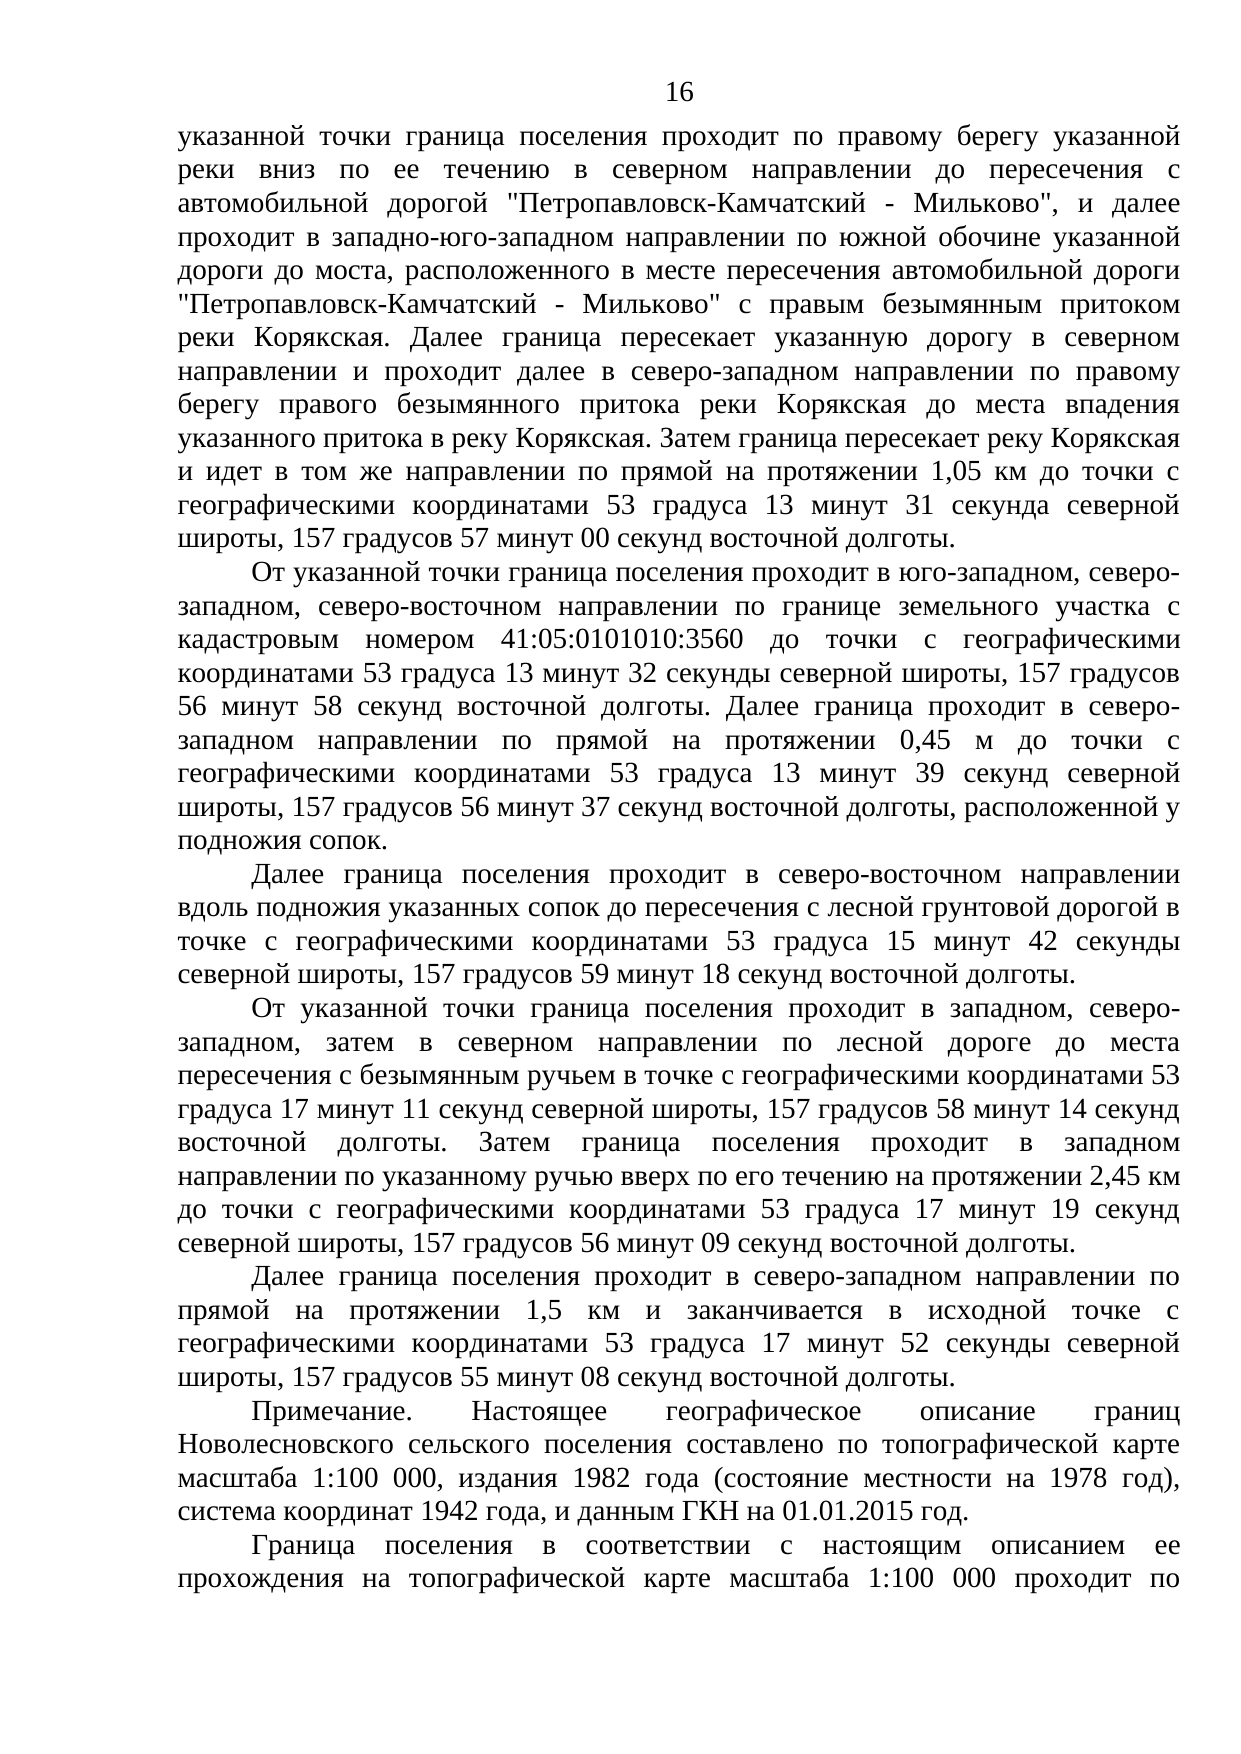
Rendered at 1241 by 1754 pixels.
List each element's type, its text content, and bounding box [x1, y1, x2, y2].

text От указанной точки граница поселения проходит в западном, северо-западном, затем в северном направлении по лесной дороге до места пересечения с безымянным ручьем в точке с географическими координатами 53 градуса 17 минут 11 секунд северной широты, 157 градусов 58 минут 14 секунд восточной долготы. Затем граница поселения проходит в западном направлении по указанному ручью вверх по его течению на протяжении 2,45 км до точки с географическими координатами 53 градуса 17 минут 19 секунд северной широты, 157 градусов 56 минут 09 секунд восточной долготы. [177, 990, 1181, 1258]
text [177, 118, 1181, 554]
text Далее граница поселения проходит в северо-восточном направлении вдоль подножия указанных сопок до пересечения с лесной грунтовой дорогой в точке с географическими координатами 53 градуса 15 минут 42 секунды северной широты, 157 градусов 59 минут 18 секунд восточной долготы. [177, 856, 1181, 990]
text От указанной точки граница поселения проходит в юго-западном, северо-западном, северо-восточном направлении по границе земельного участка с кадастровым номером 41:05:0101010:3560 до точки с географическими координатами 53 градуса 13 минут 32 секунды северной широты, 157 градусов 56 минут 58 секунд восточной долготы. Далее граница проходит в северо-западном направлении по прямой на протяжении 0,45 м до точки с географическими координатами 53 градуса 13 минут 39 секунд северной широты, 157 градусов 56 минут 37 секунд восточной долготы, расположенной у подножия сопок. [177, 554, 1181, 856]
text Далее граница поселения проходит в северо-западном направлении по прямой на протяжении 1,5 км и заканчивается в исходной точке с географическими координатами 53 градуса 17 минут 52 секунды северной широты, 157 градусов 55 минут 08 секунд восточной долготы. [177, 1258, 1181, 1393]
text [177, 1527, 1181, 1594]
text Примечание. Настоящее географическое описание границ Новолесновского сельского поселения составлено по топографической карте масштаба 1:100 000, издания 1982 года (состояние местности на 1978 год), система координат 1942 года, и данным ГКН на 01.01.2015 год. [177, 1393, 1181, 1527]
